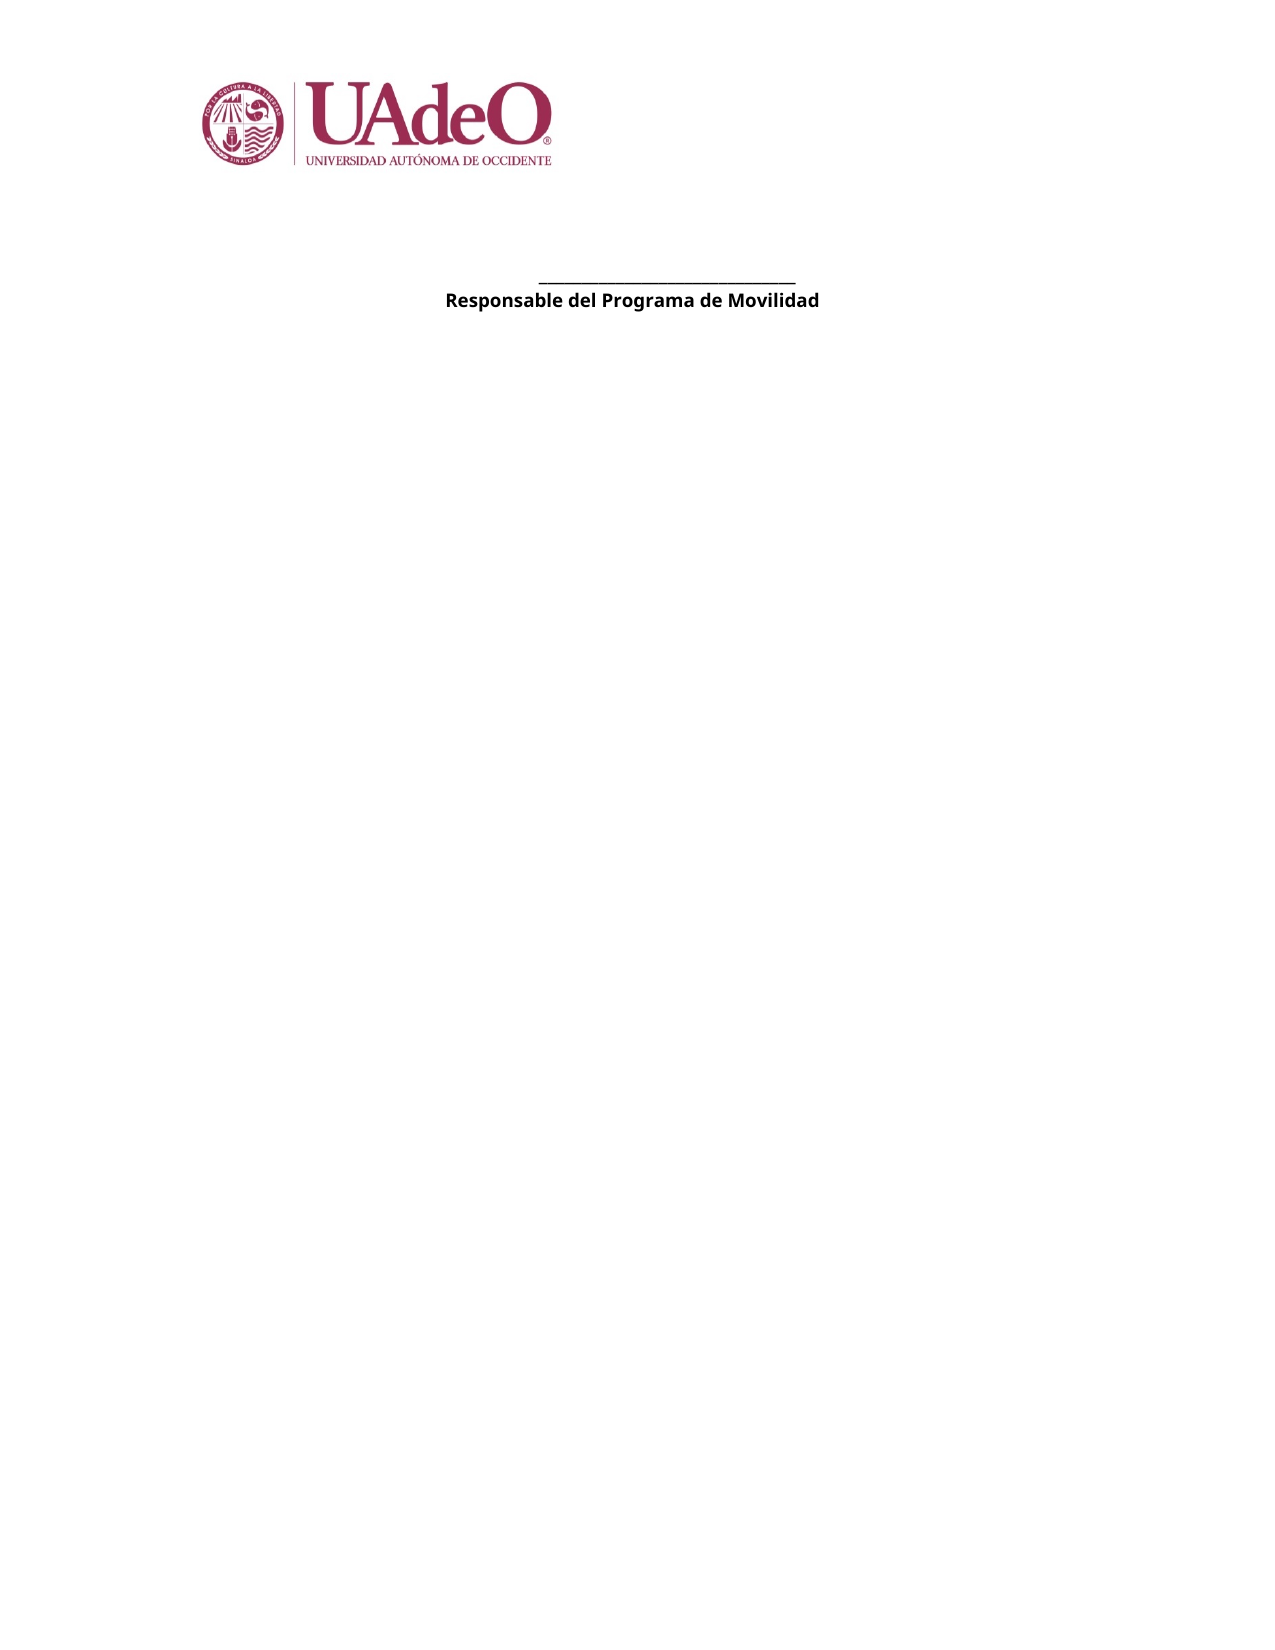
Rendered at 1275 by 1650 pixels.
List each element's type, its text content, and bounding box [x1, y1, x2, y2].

picture [177, 73, 576, 174]
text Responsable del Programa de Movilidad [177, 288, 1157, 313]
text ______________________________ [177, 259, 1157, 288]
